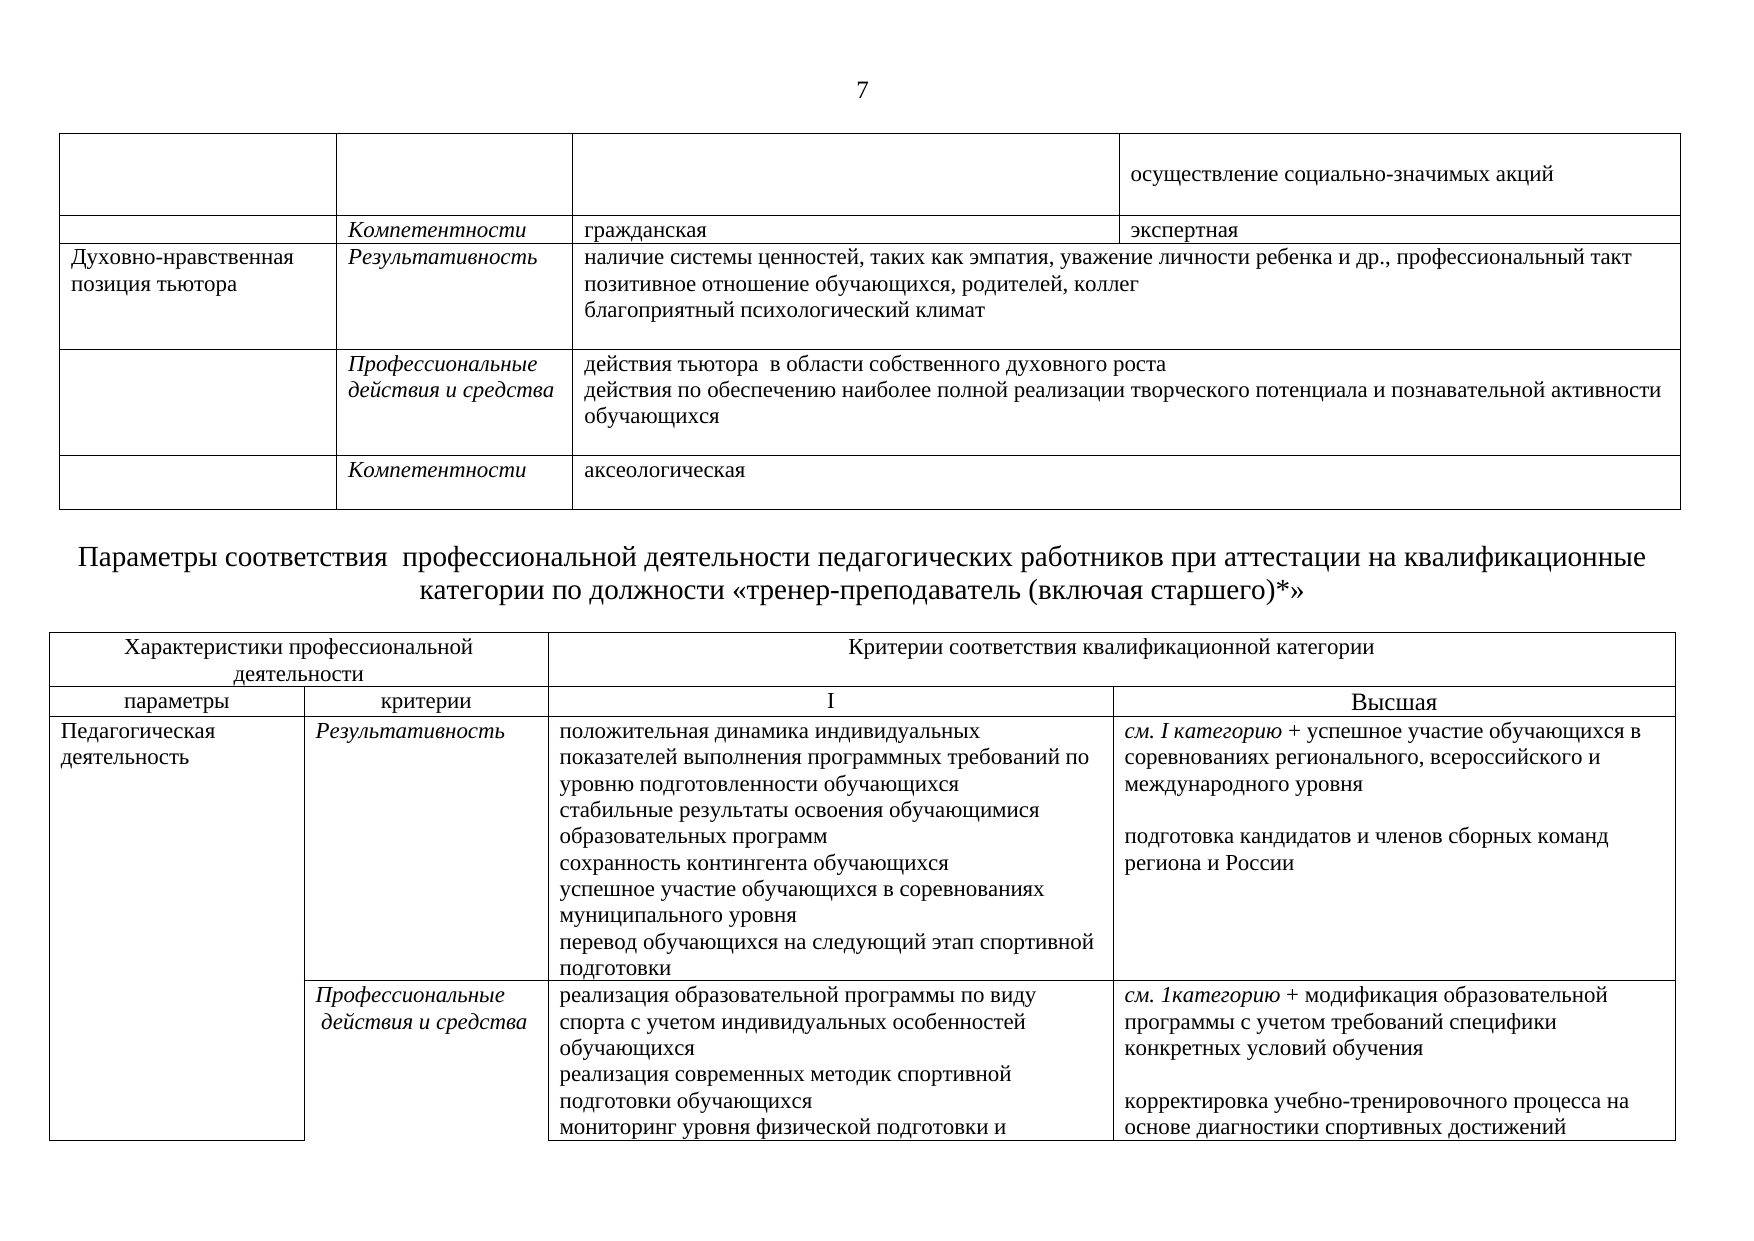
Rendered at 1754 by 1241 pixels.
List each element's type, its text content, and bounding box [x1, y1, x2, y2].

table_cell Компетентности [337, 216, 572, 242]
table_cell действия тьютора в области собственного духовного роста действия по обеспечению наиболее полной реализации творческого потенциала и познавательной активности обучающихся [573, 350, 1680, 455]
table_cell положительная динамика индивидуальных показателей выполнения программных требований по уровню подготовленности обучающихся стабильные результаты освоения обучающимися образовательных программ сохранность контингента обучающихся успешное участие обучающихся в соревнованиях муниципального уровня перевод обучающихся на следующий этап спортивной подготовки [549, 717, 1113, 980]
table_cell параметры [50, 687, 304, 716]
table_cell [305, 981, 548, 1139]
table_cell I [549, 687, 1113, 716]
table_cell Результативность [305, 717, 548, 980]
text Параметры соответствия профессиональной деятельности педагогических работников при аттестации на квалификационные категории по должности «тренер-преподаватель (включая старшего)*» [59, 539, 1665, 606]
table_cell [549, 981, 1113, 1139]
table_cell [60, 350, 336, 455]
table_cell Компетентности [337, 456, 572, 509]
table_cell см. I категорию + успешное участие обучающихся в соревнованиях регионального, всероссийского и международного уровня подготовка кандидатов и членов сборных команд региона и России [1114, 717, 1675, 980]
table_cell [1120, 134, 1680, 215]
table_cell экспертная [1120, 216, 1680, 242]
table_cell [573, 134, 1119, 215]
table_header Критерии соответствия квалификационной категории [549, 633, 1675, 686]
table_header Характеристики профессиональной деятельности [50, 633, 548, 686]
table_cell аксеологическая [573, 456, 1680, 509]
table_cell Духовно-нравственная позиция тьютора [60, 244, 336, 349]
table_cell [337, 134, 572, 215]
table_cell гражданская [573, 216, 1119, 242]
table_cell Результативность [337, 244, 572, 349]
table_cell Педагогическая деятельность [50, 717, 304, 1139]
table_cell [1114, 981, 1675, 1139]
table_cell критерии [305, 687, 548, 716]
table_cell наличие системы ценностей, таких как эмпатия, уважение личности ребенка и др., профессиональный такт позитивное отношение обучающихся, родителей, коллег благоприятный психологический климат [573, 244, 1680, 349]
table_cell Профессиональные действия и средства [337, 350, 572, 455]
table_cell [60, 216, 336, 242]
table_cell Высшая [1114, 687, 1675, 716]
table_cell [60, 456, 336, 509]
